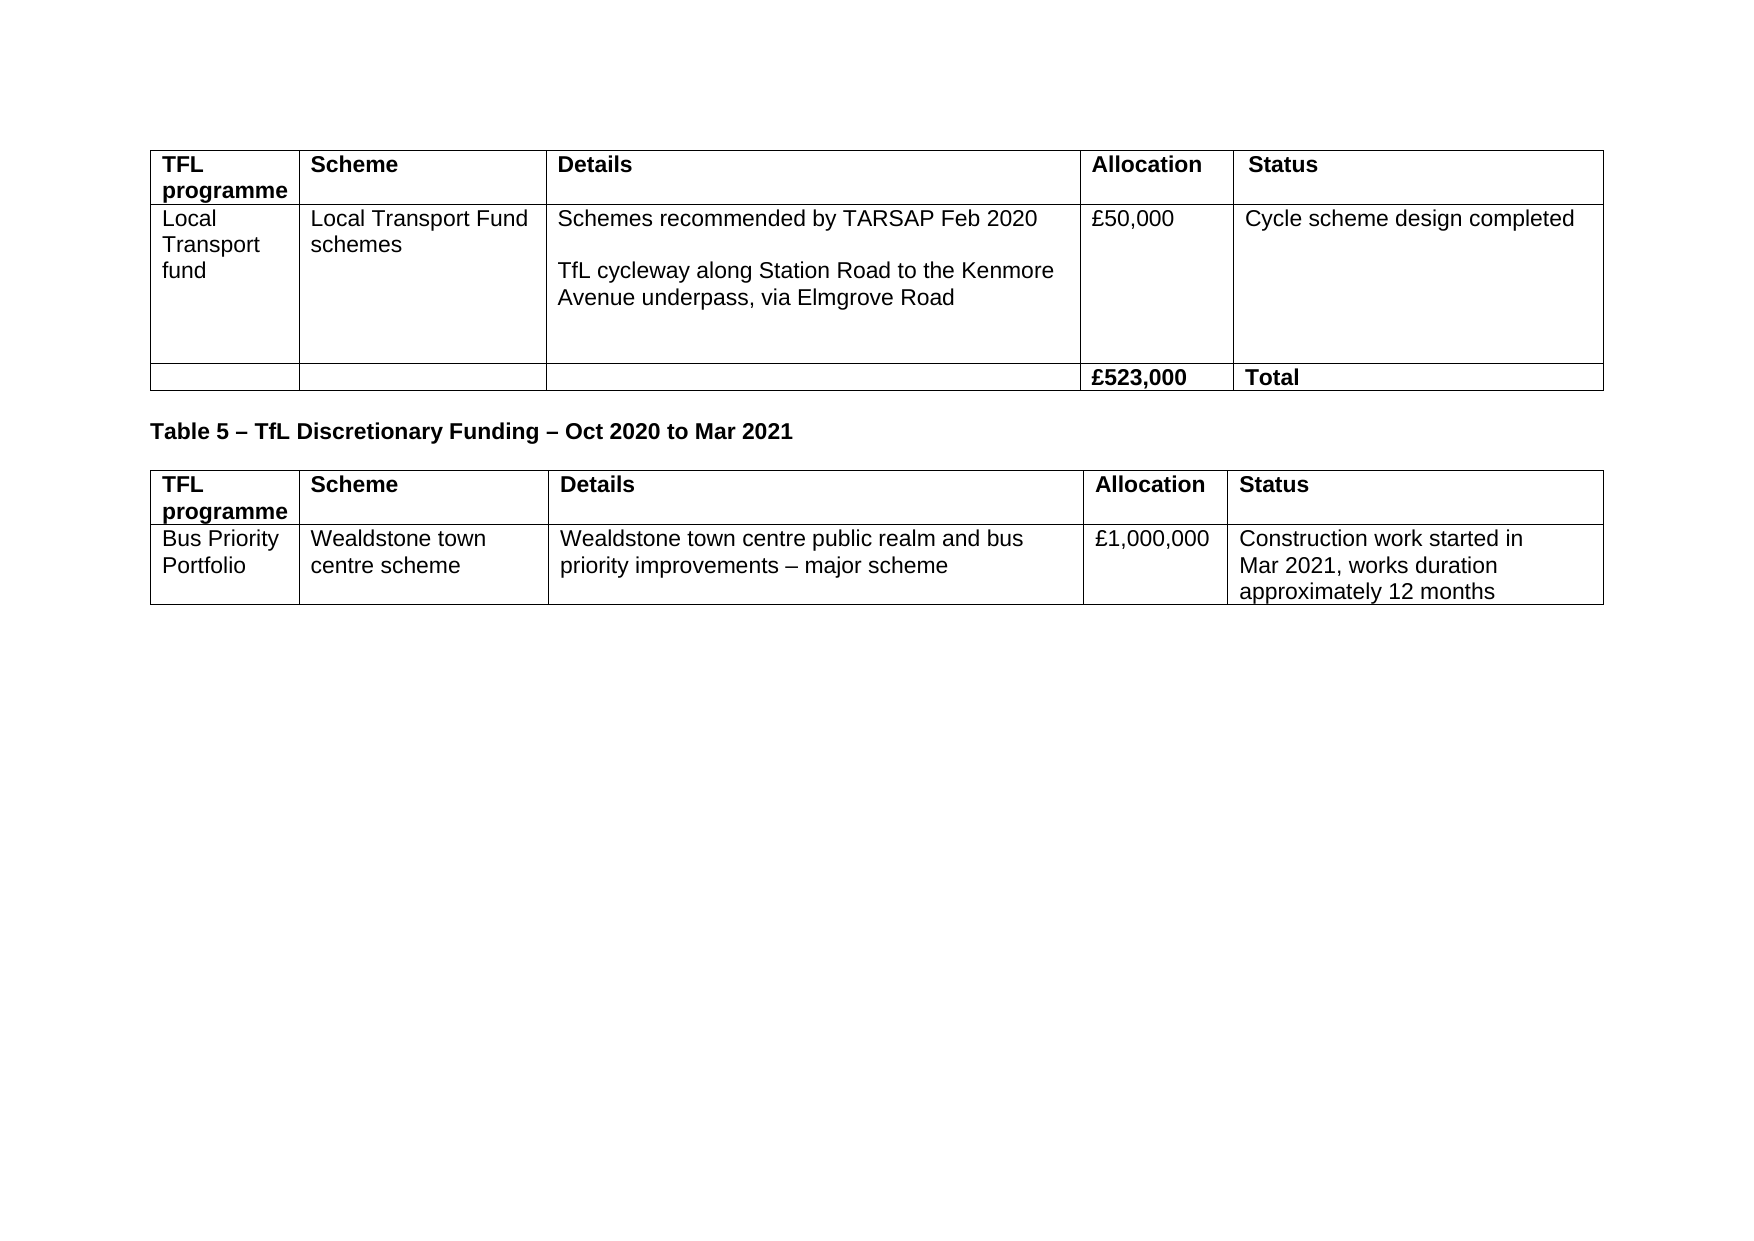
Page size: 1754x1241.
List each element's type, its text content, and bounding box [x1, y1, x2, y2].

table_cell Bus Priority Portfolio [151, 525, 299, 604]
table_cell [547, 364, 1080, 390]
table_cell Wealdstone town centre scheme [300, 525, 548, 604]
table_cell £1,000,000 [1084, 525, 1227, 604]
table_cell £50,000 [1081, 205, 1233, 363]
table_header Details [549, 471, 1083, 524]
table_cell [300, 364, 546, 390]
table_header Scheme [300, 151, 546, 204]
table_header TFL programme [151, 471, 299, 524]
table_cell Total [1234, 364, 1603, 390]
table_header Allocation [1081, 151, 1233, 204]
table_header Allocation [1084, 471, 1227, 524]
table_cell [151, 364, 299, 390]
table_cell Cycle scheme design completed [1234, 205, 1603, 363]
table_header TFL programme [151, 151, 299, 204]
table_cell Wealdstone town centre public realm and bus priority improvements – major scheme [549, 525, 1083, 604]
table_cell Construction work started in Mar 2021, works duration approximately 12 months [1228, 525, 1603, 604]
table_cell Schemes recommended by TARSAP Feb 2020 TfL cycleway along Station Road to the Kenmore Avenue underpass, via Elmgrove Road [547, 205, 1080, 363]
table_header Status [1228, 471, 1603, 524]
table_cell Local Transport Fund schemes [300, 205, 546, 363]
table_cell Local Transport fund [151, 205, 299, 363]
table_header Scheme [300, 471, 548, 524]
text Table 5 – TfL Discretionary Funding – Oct 2020 to Mar 2021 [150, 418, 1604, 444]
table_header Status [1234, 151, 1603, 204]
table_header Details [547, 151, 1080, 204]
table_cell £523,000 [1081, 364, 1233, 390]
